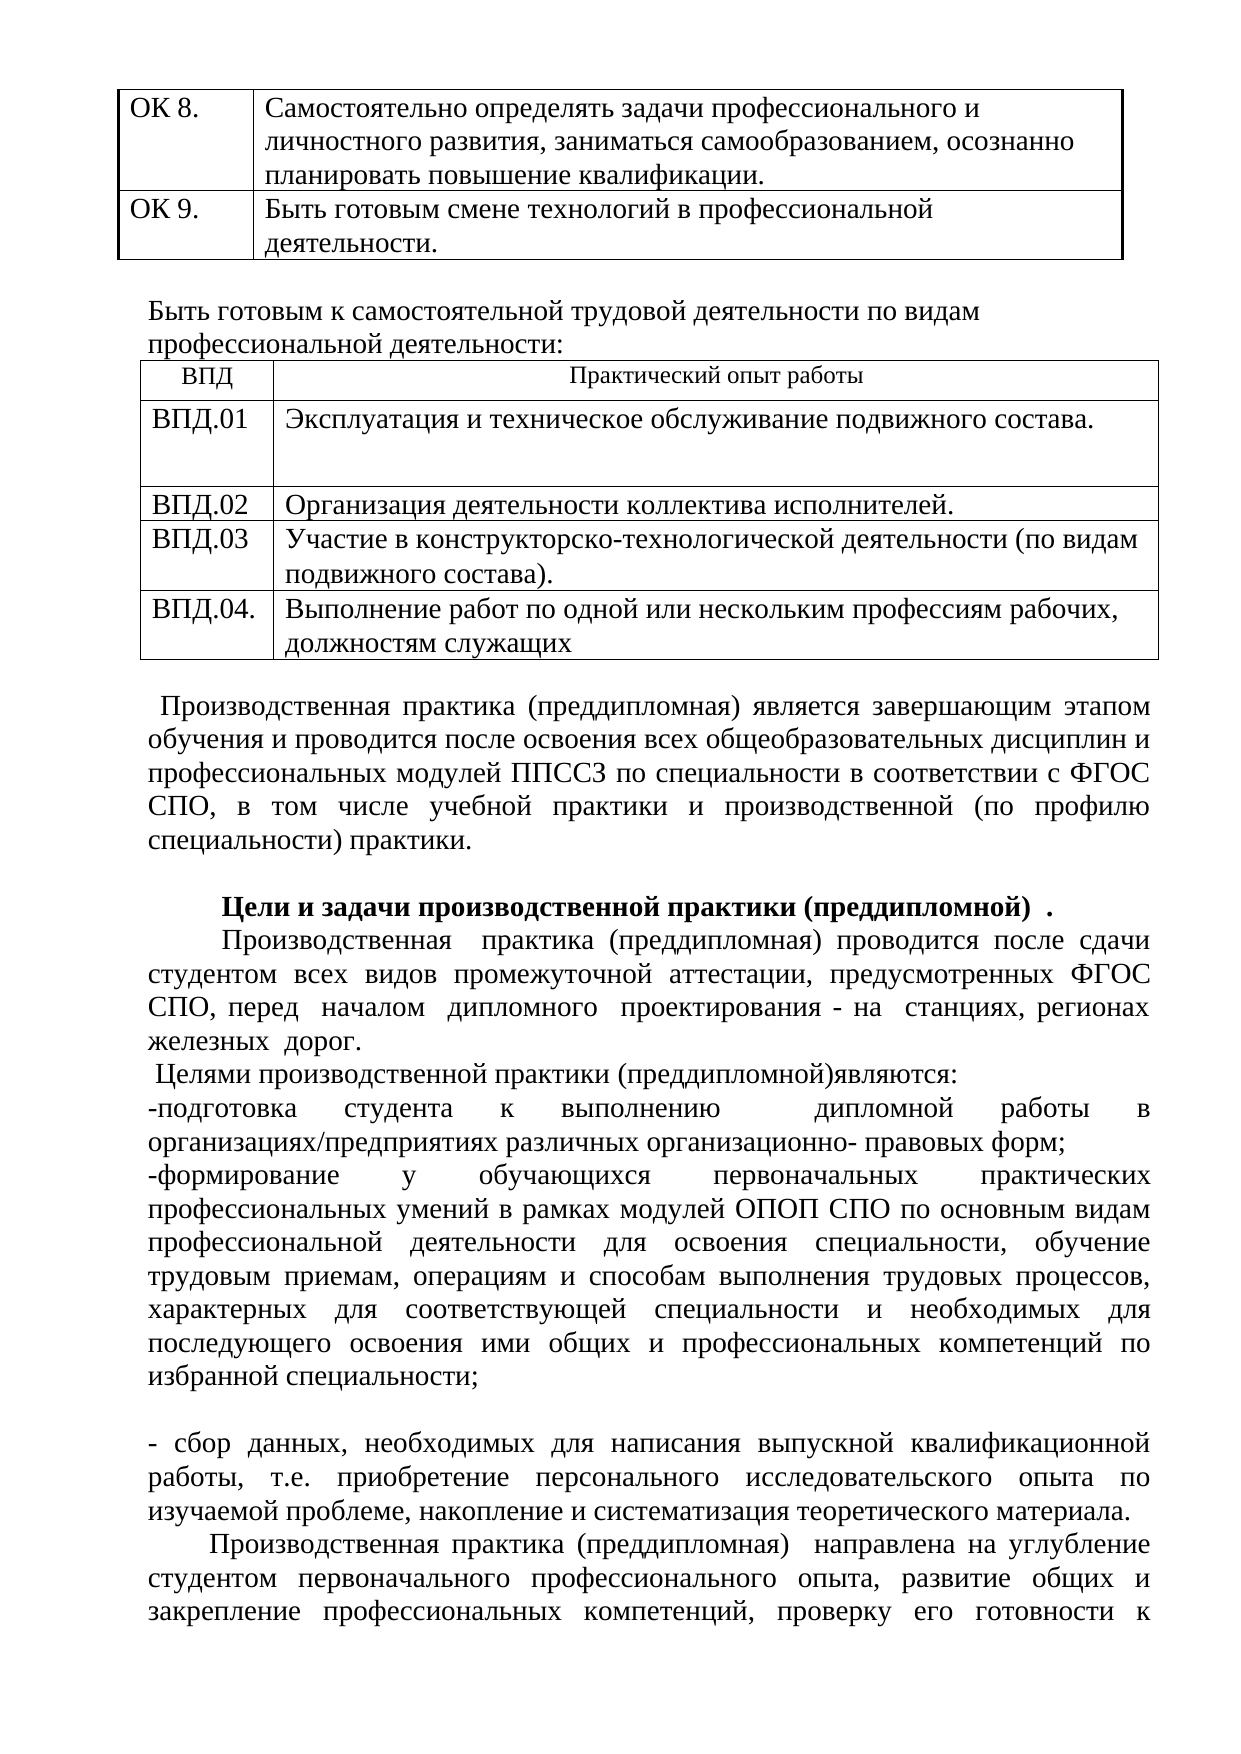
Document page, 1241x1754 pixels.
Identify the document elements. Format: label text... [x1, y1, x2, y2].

table_cell Быть готовым смене технологий в профессиональной деятельности. [254, 191, 1121, 258]
table_cell Организация деятельности коллектива исполнителей. [274, 487, 1158, 520]
table_cell ОК 8. [120, 90, 253, 190]
text -подготовка студента к выполнению дипломной работы в организациях/предприятиях различных организационно- правовых форм; [148, 1090, 1152, 1157]
table_cell Самостоятельно определять задачи профессионального и личностного развития, заниматься самообразованием, осознанно планировать повышение квалификации. [254, 90, 1121, 190]
table_header Практический опыт работы [274, 361, 1158, 400]
table_cell Выполнение работ по одной или нескольким профессиям рабочих, должностям служащих [274, 591, 1158, 658]
text -формирование у обучающихся первоначальных практических профессиональных умений в рамках модулей ОПОП СПО по основным видам профессиональной деятельности для освоения специальности, обучение трудовым приемам, операциям и способам выполнения трудовых процессов, характерных для соответствующей специальности и необходимых для последующего освоения ими общих и профессиональных компетенций по избранной специальности; [148, 1157, 1152, 1392]
text Целями производственной практики (преддипломной)являются: [148, 1057, 1152, 1090]
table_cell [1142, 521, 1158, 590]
table_header ВПД [141, 361, 273, 400]
text Цели и задачи производственной практики (преддипломной) . [221, 889, 1152, 922]
table_cell ВПД.02 [141, 487, 273, 520]
table_cell ВПД.04. [141, 591, 273, 658]
table_cell ВПД.01 [141, 401, 273, 486]
text Быть готовым к самостоятельной трудовой деятельности по видам профессиональной деятельности: [148, 293, 1152, 360]
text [148, 1526, 1152, 1627]
table_cell ВПД.03 [141, 521, 273, 590]
text Производственная практика (преддипломная) проводится после сдачи студентом всех видов промежуточной аттестации, предусмотренных ФГОС СПО, перед началом дипломного проектирования - на станциях, регионах железных дорог. [148, 922, 1152, 1057]
table_cell ОК 9. [120, 191, 253, 258]
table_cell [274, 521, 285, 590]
text Производственная практика (преддипломная) является завершающим этапом обучения и проводится после освоения всех общеобразовательных дисциплин и профессиональных модулей ППССЗ по специальности в соответствии с ФГОС СПО, в том числе учебной практики и производственной (по профилю специальности) практики. [148, 688, 1152, 855]
table_cell Эксплуатация и техническое обслуживание подвижного состава. [274, 401, 1158, 486]
text - сбор данных, необходимых для написания выпускной квалификационной работы, т.е. приобретение персонального исследовательского опыта по изучаемой проблеме, накопление и систематизация теоретического материала. [148, 1426, 1152, 1526]
